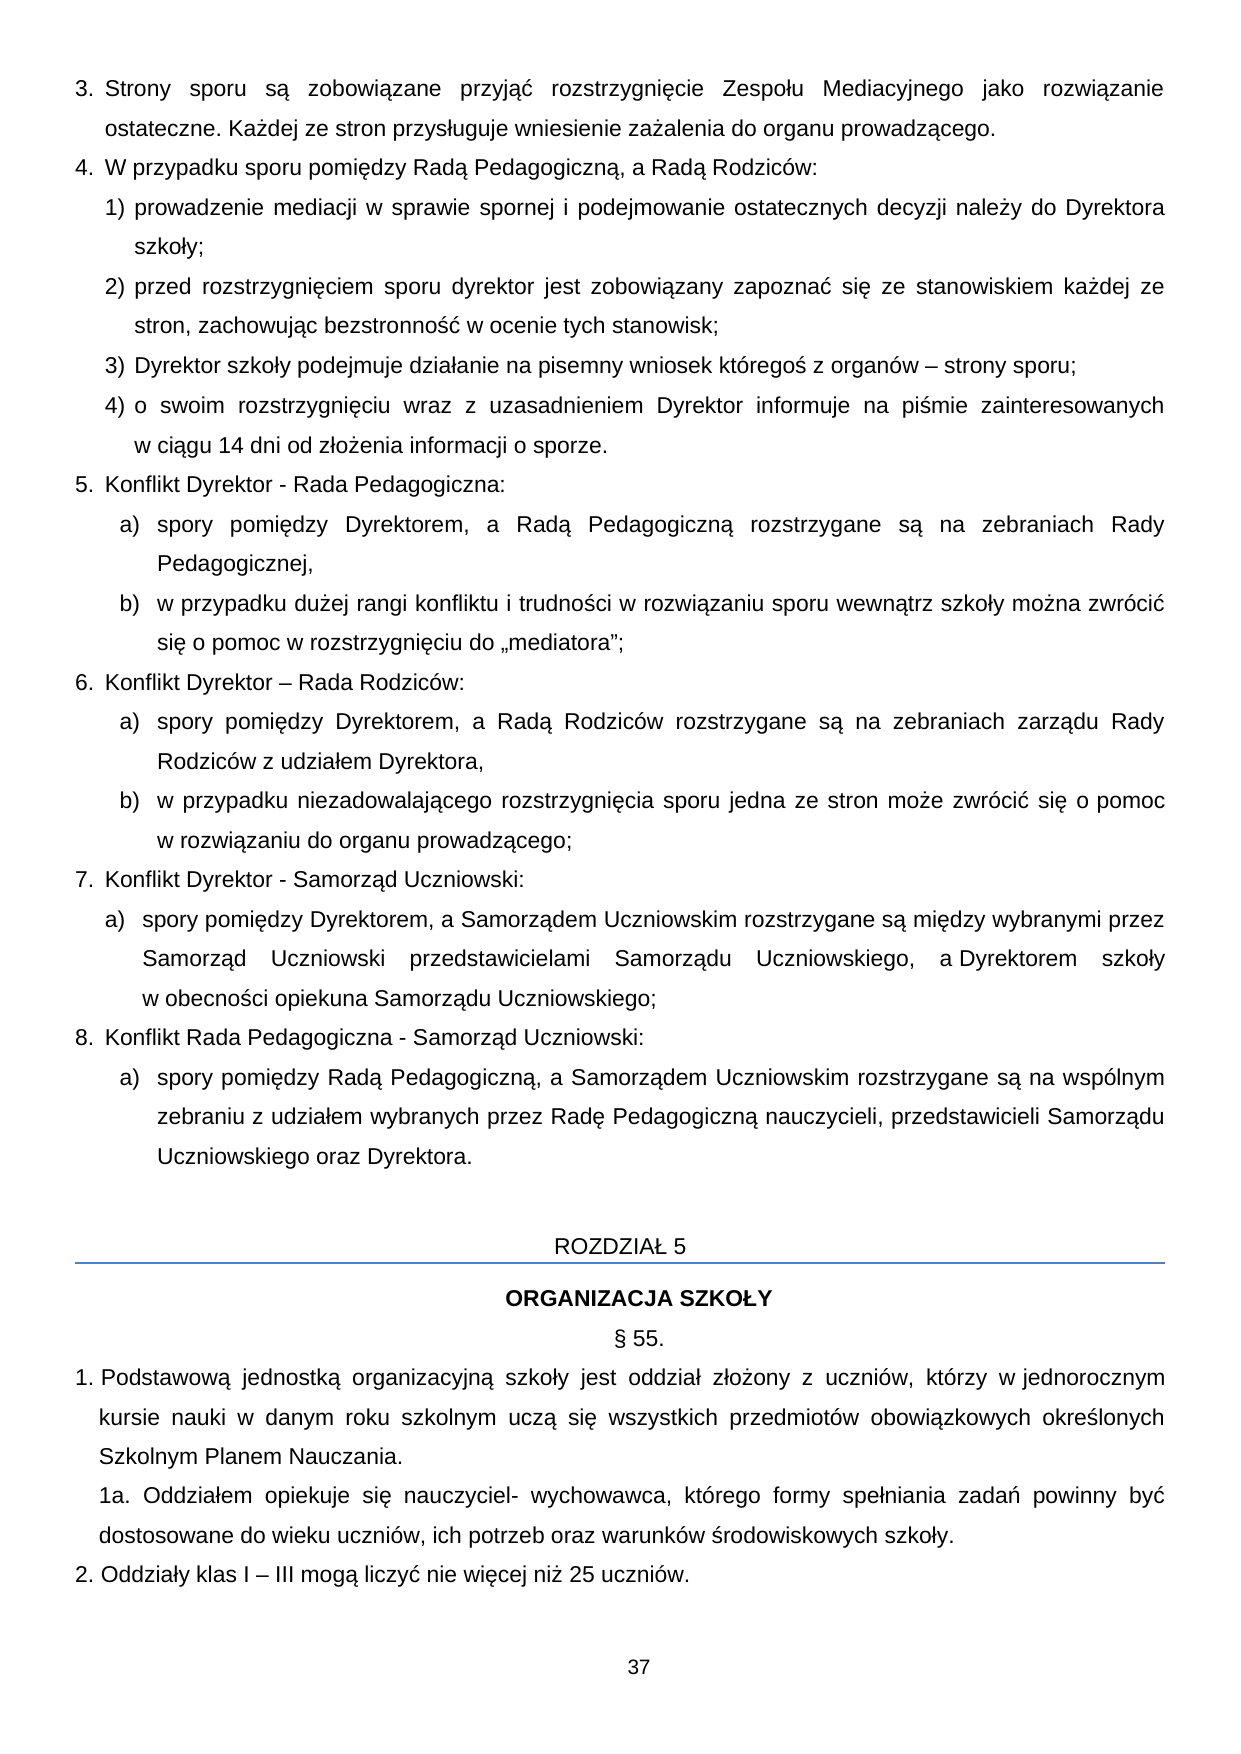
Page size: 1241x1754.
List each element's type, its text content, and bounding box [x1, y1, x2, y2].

text ORGANIZACJA SZKOŁY [75, 1285, 1165, 1311]
list spory pomiędzy Radą Pedagogiczną, a Samorządem Uczniowskim rozstrzygane są na wspólnym zebraniu z udziałem wybranych przez Radę Pedagogiczną nauczycieli, przedstawicieli Samorządu Uczniowskiego oraz Dyrektora. [119, 1064, 1165, 1169]
list spory pomiędzy Dyrektorem, a Samorządem Uczniowskim rozstrzygane są między wybranymi przez Samorząd Uczniowski przedstawicielami Samorządu Uczniowskiego, a Dyrektorem szkoły w obecności opiekuna Samorządu Uczniowskiego; [104, 906, 1165, 1011]
subtitle ROZDZIAŁ 5 [75, 1233, 1165, 1262]
text § 55. [75, 1324, 1165, 1351]
list przed rozstrzygnięciem sporu dyrektor jest zobowiązany zapoznać się ze stanowiskiem każdej ze stron, zachowując bezstronność w ocenie tych stanowisk; [104, 273, 1165, 339]
list Konflikt Dyrektor - Rada Pedagogiczna: [75, 471, 1165, 498]
list Podstawową jednostką organizacyjną szkoły jest oddział złożony z uczniów, którzy w jednorocznym kursie nauki w danym roku szkolnym uczą się wszystkich przedmiotów obowiązkowych określonych Szkolnym Planem Nauczania. [75, 1364, 1165, 1469]
text 1a. Oddziałem opiekuje się nauczyciel- wychowawca, którego formy spełniania zadań powinny być dostosowane do wieku uczniów, ich potrzeb oraz warunków środowiskowych szkoły. [99, 1482, 1165, 1548]
list Strony sporu są zobowiązane przyjąć rozstrzygnięcie Zespołu Mediacyjnego jako rozwiązanie ostateczne. Każdej ze stron przysługuje wniesienie zażalenia do organu prowadzącego. [75, 75, 1165, 141]
list Konflikt Dyrektor – Rada Rodziców: [75, 669, 1165, 695]
list spory pomiędzy Dyrektorem, a Radą Rodziców rozstrzygane są na zebraniach zarządu Rady Rodziców z udziałem Dyrektora, [119, 708, 1165, 774]
list Konflikt Dyrektor - Samorząd Uczniowski: [75, 866, 1165, 893]
list Konflikt Rada Pedagogiczna - Samorząd Uczniowski: [75, 1024, 1165, 1051]
list W przypadku sporu pomiędzy Radą Pedagogiczną, a Radą Rodziców: [75, 154, 1165, 180]
list w przypadku niezadowalającego rozstrzygnięcia sporu jedna ze stron może zwrócić się o pomoc w rozwiązaniu do organu prowadzącego; [119, 787, 1165, 853]
list w przypadku dużej rangi konfliktu i trudności w rozwiązaniu sporu wewnątrz szkoły można zwrócić się o pomoc w rozstrzygnięciu do „mediatora”; [119, 590, 1165, 656]
list spory pomiędzy Dyrektorem, a Radą Pedagogiczną rozstrzygane są na zebraniach Rady Pedagogicznej, [119, 511, 1165, 577]
list Dyrektor szkoły podejmuje działanie na pisemny wniosek któregoś z organów – strony sporu; [104, 352, 1165, 378]
list o swoim rozstrzygnięciu wraz z uzasadnieniem Dyrektor informuje na piśmie zainteresowanych w ciągu 14 dni od złożenia informacji o sporze. [104, 392, 1165, 458]
list prowadzenie mediacji w sprawie spornej i podejmowanie ostatecznych decyzji należy do Dyrektora szkoły; [104, 193, 1165, 259]
list Oddziały klas I – III mogą liczyć nie więcej niż 25 uczniów. [75, 1561, 1165, 1588]
